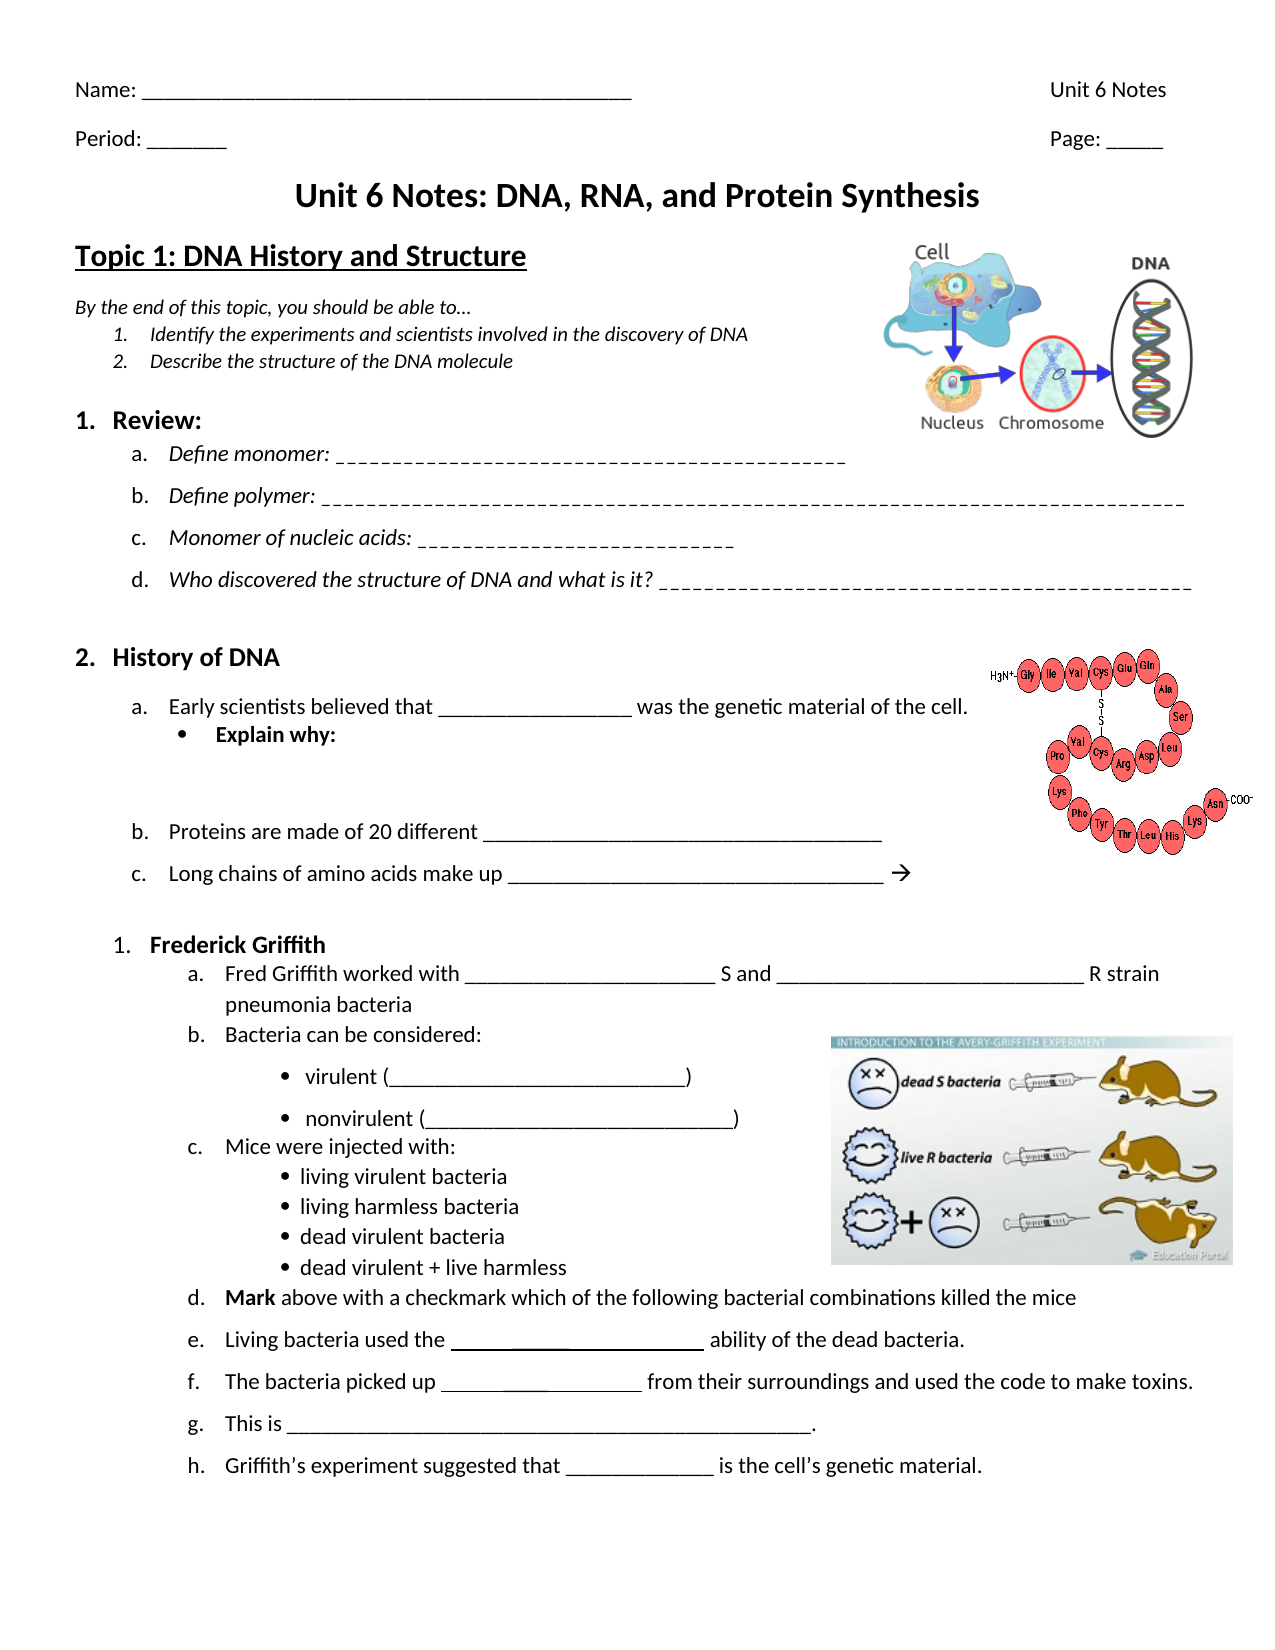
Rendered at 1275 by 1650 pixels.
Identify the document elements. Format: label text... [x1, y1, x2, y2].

list Mice were injected with: [187, 1132, 829, 1160]
text Period: _______ Page: _____ [75, 124, 1200, 152]
picture [829, 1035, 1233, 1263]
list Fred Griffith worked with ______________________ S and ___________________________ R strain pneumonia bacteria [187, 959, 1200, 1018]
list Define polymer: ____________________________________________________________________________ [131, 481, 1200, 509]
text Name: ___________________________________________ Unit 6 Notes [75, 75, 1200, 103]
picture [877, 238, 1200, 439]
picture [989, 648, 1256, 856]
list History of DNA [75, 640, 1200, 673]
list Describe the structure of the DNA molecule [112, 349, 877, 374]
list nonvirulent (___________________________) [281, 1104, 829, 1132]
list Define monomer: _____________________________________________ [131, 439, 1200, 467]
list Explain why: [178, 720, 989, 748]
list dead virulent bacteria [281, 1222, 829, 1251]
text By the end of this topic, you should be able to… [75, 294, 877, 319]
list Who discovered the structure of DNA and what is it? _______________________________________________ [131, 565, 1200, 593]
list virulent (__________________________) [281, 1062, 829, 1090]
list This is ______________________________________________. [187, 1409, 1200, 1437]
list Early scientists believed that _________________ was the genetic material of the cell. [131, 692, 989, 720]
text Topic 1: DNA History and Structure [75, 236, 1200, 274]
list The bacteria picked up ____ from their surroundings and used the code to make toxins. [187, 1367, 1200, 1395]
list dead virulent + live harmless [281, 1253, 1200, 1281]
list Proteins are made of 20 different ___________________________________ [131, 817, 989, 845]
list Frederick Griffith [112, 929, 1200, 959]
list Bacteria can be considered: [187, 1020, 1200, 1048]
list living virulent bacteria [281, 1162, 829, 1190]
list Monomer of nucleic acids: ____________________________ [131, 523, 1200, 551]
list Griffith’s experiment suggested that _____________ is the cell’s genetic material. [187, 1451, 1200, 1479]
list Mark above with a checkmark which of the following bacterial combinations killed the mice [187, 1283, 1200, 1311]
list Long chains of amino acids make up _________________________________ [131, 859, 1200, 887]
list Living bacteria used the _____ ability of the dead bacteria. [187, 1325, 1200, 1353]
list living harmless bacteria [281, 1192, 829, 1220]
list Identify the experiments and scientists involved in the discovery of DNA [112, 321, 877, 347]
list Review: [75, 403, 877, 436]
text Unit 6 Notes: DNA, RNA, and Protein Synthesis [75, 173, 1200, 216]
